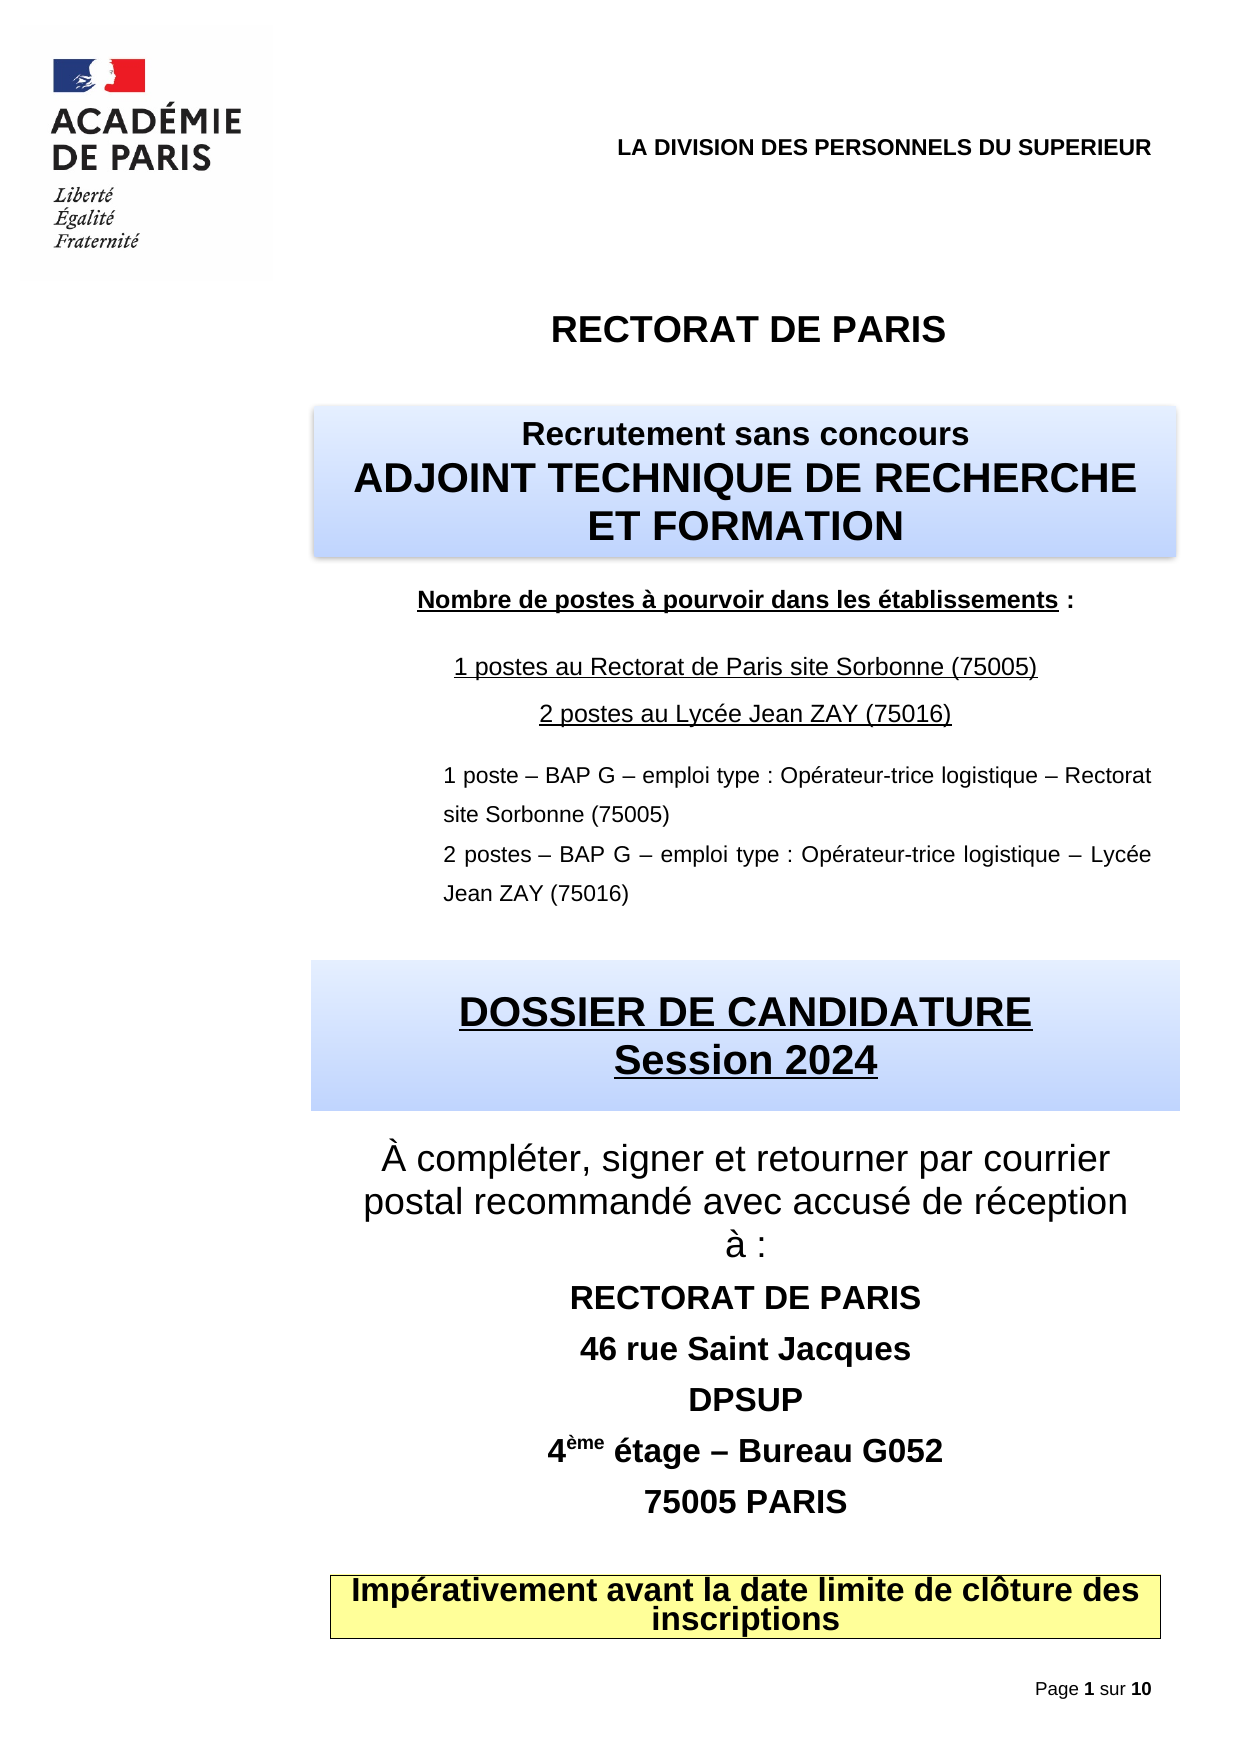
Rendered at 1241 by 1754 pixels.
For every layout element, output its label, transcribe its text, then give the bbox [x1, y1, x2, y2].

text RECTORAT DE PARIS [339, 1278, 1152, 1317]
text 2 postes – BAP G – emploi type : Opérateur-trice logistique – Lycée Jean ZAY (75016) [443, 841, 1152, 906]
text 2 postes au Lycée Jean ZAY (75016) [339, 699, 1152, 728]
text 75005 PARIS [339, 1482, 1152, 1520]
text 1 poste – BAP G – emploi type : Opérateur-trice logistique – Rectorat site Sorbonne (75005) [443, 762, 1152, 827]
text DPSUP [339, 1380, 1152, 1418]
text À compléter, signer et retourner par courrier postal recommandé avec accusé de réception à : [339, 1136, 1152, 1266]
text RECTORAT DE PARIS [345, 319, 1152, 348]
text Nombre de postes à pourvoir dans les établissements : [339, 586, 1152, 615]
picture [20, 25, 274, 281]
text 1 postes au Rectorat de Paris site Sorbonne (75005) [339, 652, 1152, 681]
text 46 rue Saint Jacques [339, 1329, 1152, 1367]
text 4ème étage – Bureau G052 [339, 1431, 1152, 1469]
text LA DIVISION DES PERSONNELS DU SUPERIEUR [339, 132, 1152, 161]
text Impérativement avant la date limite de clôture des inscriptions [331, 1576, 1160, 1638]
